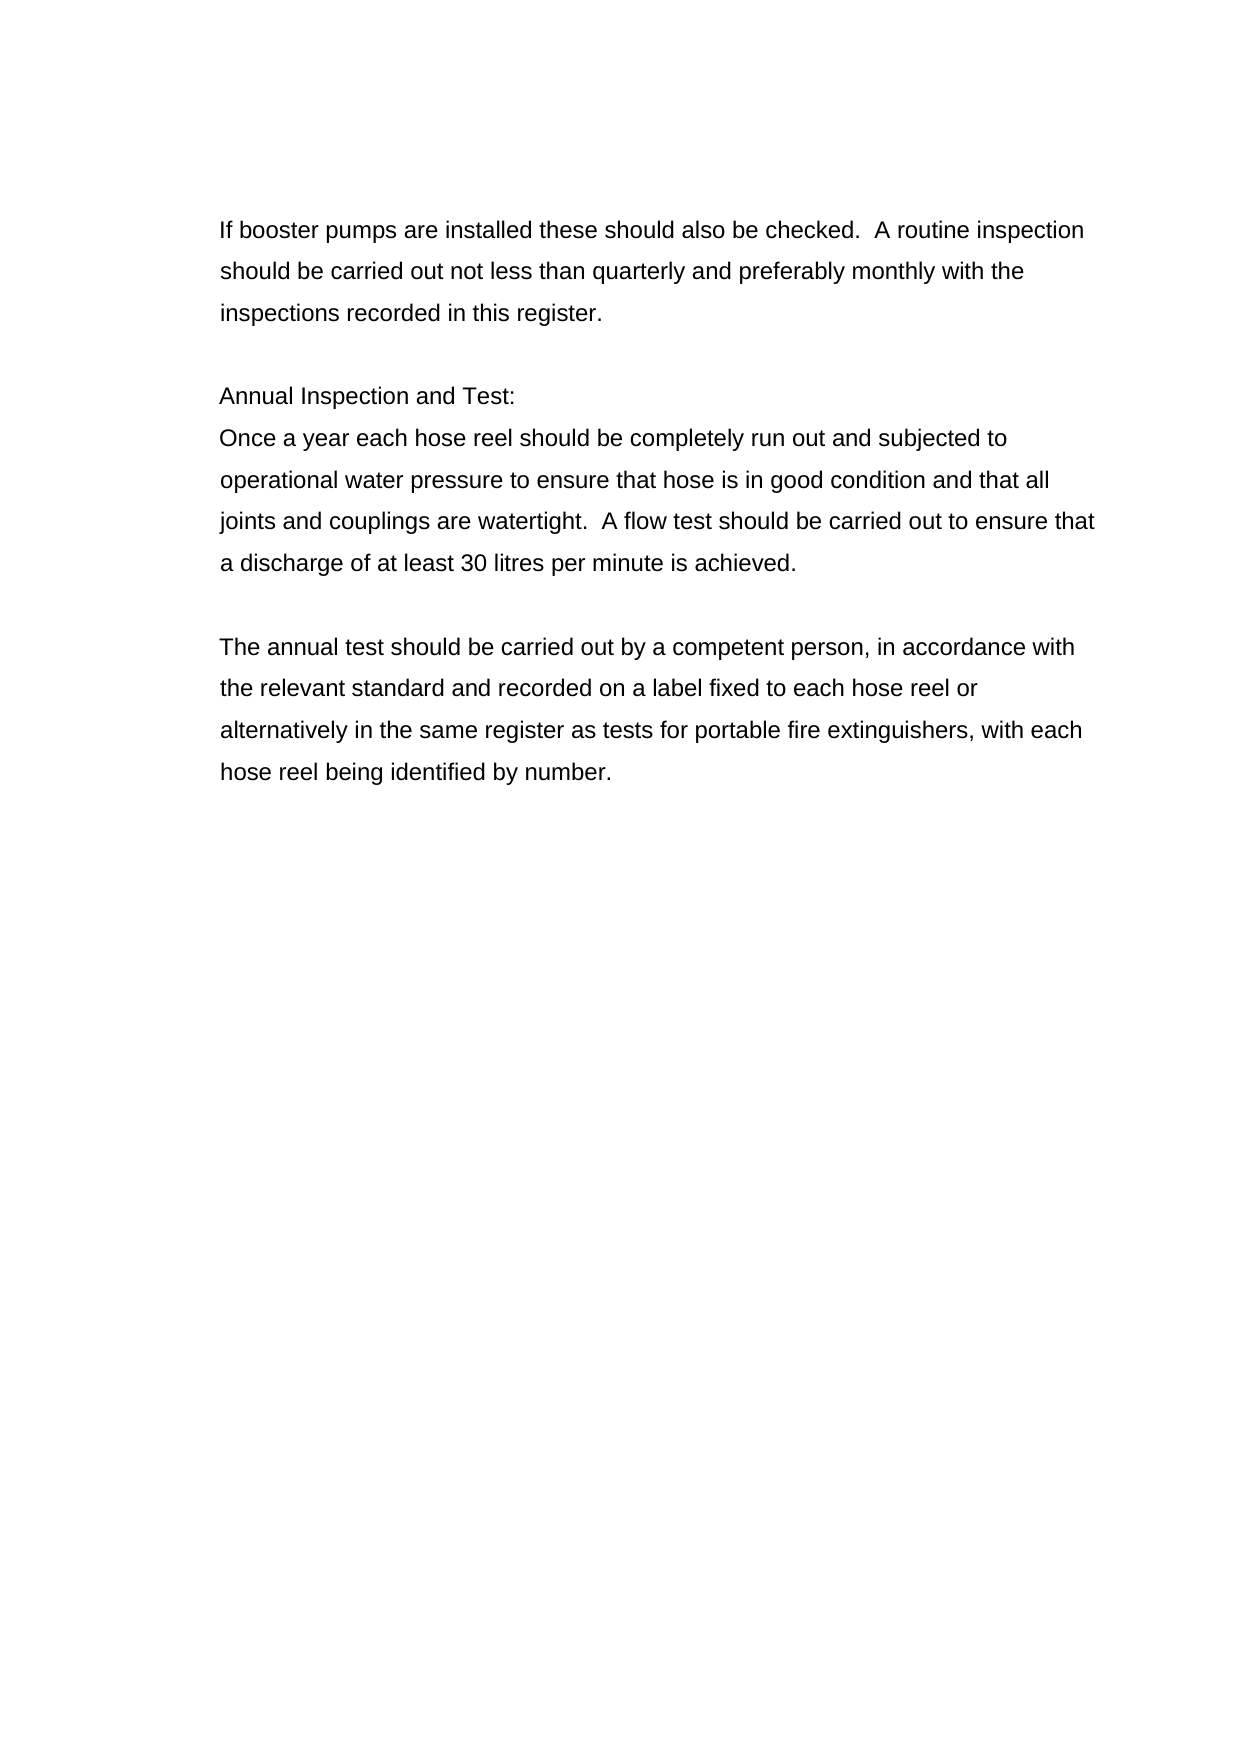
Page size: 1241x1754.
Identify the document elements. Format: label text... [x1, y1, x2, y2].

text The annual test should be carried out by a competent person, in accordance with the relevant standard and recorded on a label fixed to each hose reel or alternatively in the same register as tests for portable fire extinguishers, with each hose reel being identified by number. [219, 632, 1096, 785]
text Annual Inspection and Test: [219, 382, 1096, 410]
text If booster pumps are installed these should also be checked. A routine inspection should be carried out not less than quarterly and preferably monthly with the inspections recorded in this register. [219, 216, 1096, 326]
text Once a year each hose reel should be completely run out and subjected to operational water pressure to ensure that hose is in good condition and that all joints and couplings are watertight. A flow test should be carried out to ensure that a discharge of at least 30 litres per minute is achieved. [219, 424, 1096, 576]
